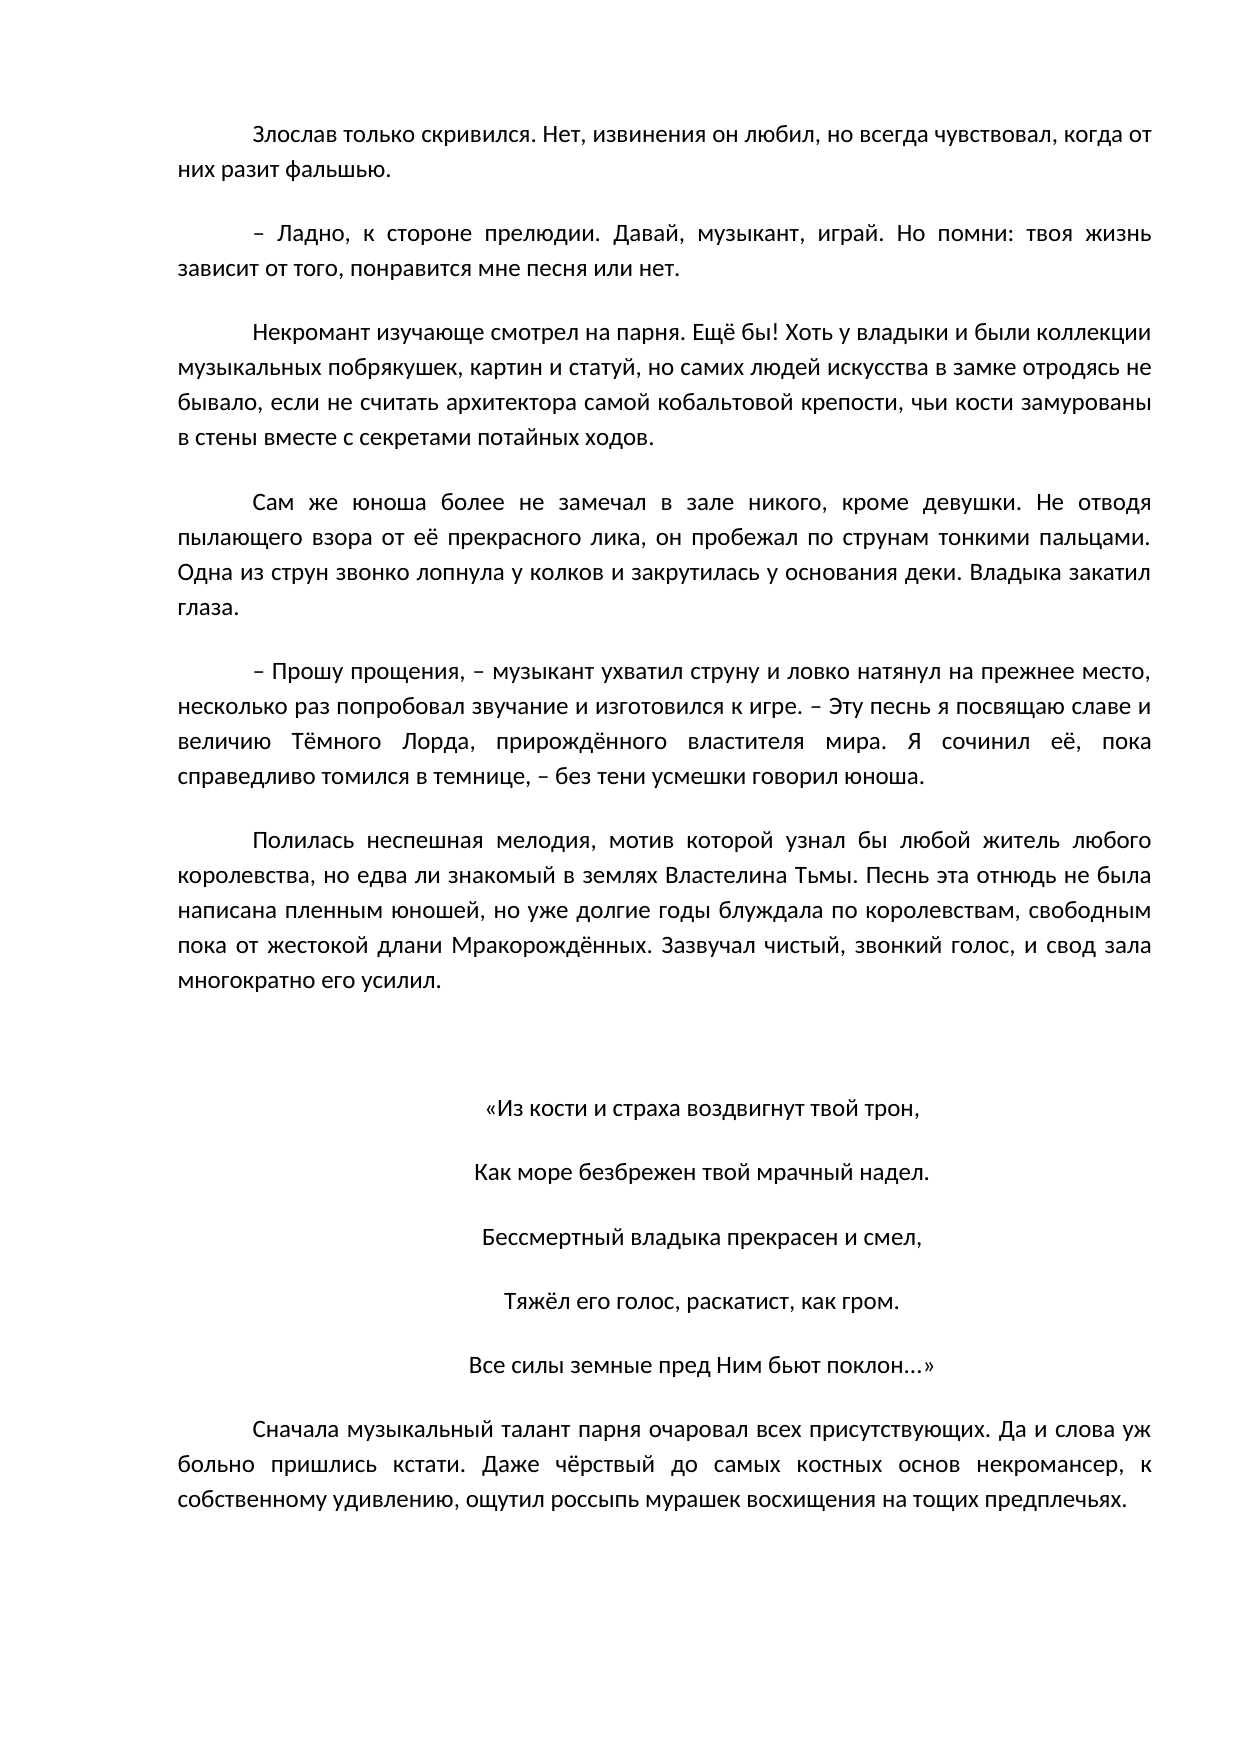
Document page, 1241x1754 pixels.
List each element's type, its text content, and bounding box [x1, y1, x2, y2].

text Некромант изучающе смотрел на парня. Ещё бы! Хоть у владыки и были коллекции музыкальных побрякушек, картин и статуй, но самих людей искусства в замке отродясь не бывало, если не считать архитектора самой кобальтовой крепости, чьи кости замурованы в стены вместе с секретами потайных ходов. [177, 316, 1152, 452]
text Бессмертный владыка прекрасен и смел, [177, 1221, 1152, 1251]
text – Прошу прощения, – музыкант ухватил струну и ловко натянул на прежнее место, несколько раз попробовал звучание и изготовился к игре. – Эту песнь я посвящаю славе и величию Тёмного Лорда, прирождённого властителя мира. Я сочинил её, пока справедливо томился в темнице, – без тени усмешки говорил юноша. [177, 655, 1152, 790]
text Сам же юноша более не замечал в зале никого, кроме девушки. Не отводя пылающего взора от её прекрасного лика, он пробежал по струнам тонкими пальцами. Одна из струн звонко лопнула у колков и закрутилась у основания деки. Владыка закатил глаза. [177, 486, 1152, 621]
text Сначала музыкальный талант парня очаровал всех присутствующих. Да и слова уж больно пришлись кстати. Даже чёрствый до самых костных основ некромансер, к собственному удивлению, ощутил россыпь мурашек восхищения на тощих предплечьях. [177, 1413, 1152, 1514]
text Все силы земные пред Ним бьют поклон...» [177, 1349, 1152, 1379]
text Как море безбрежен твой мрачный надел. [177, 1156, 1152, 1187]
text Полилась неспешная мелодия, мотив которой узнал бы любой житель любого королевства, но едва ли знакомый в землях Властелина Тьмы. Песнь эта отнюдь не была написана пленным юношей, но уже долгие годы блуждала по королевствам, свободным пока от жестокой длани Мракорождённых. Зазвучал чистый, звонкий голос, и свод зала многократно его усилил. [177, 824, 1152, 994]
text Злослав только скривился. Нет, извинения он любил, но всегда чувствовал, когда от них разит фальшью. [177, 118, 1152, 184]
text «Из кости и страха воздвигнут твой трон, [177, 1092, 1152, 1123]
text – Ладно, к стороне прелюдии. Давай, музыкант, играй. Но помни: твоя жизнь зависит от того, понравится мне песня или нет. [177, 217, 1152, 283]
text Тяжёл его голос, раскатист, как гром. [177, 1285, 1152, 1315]
